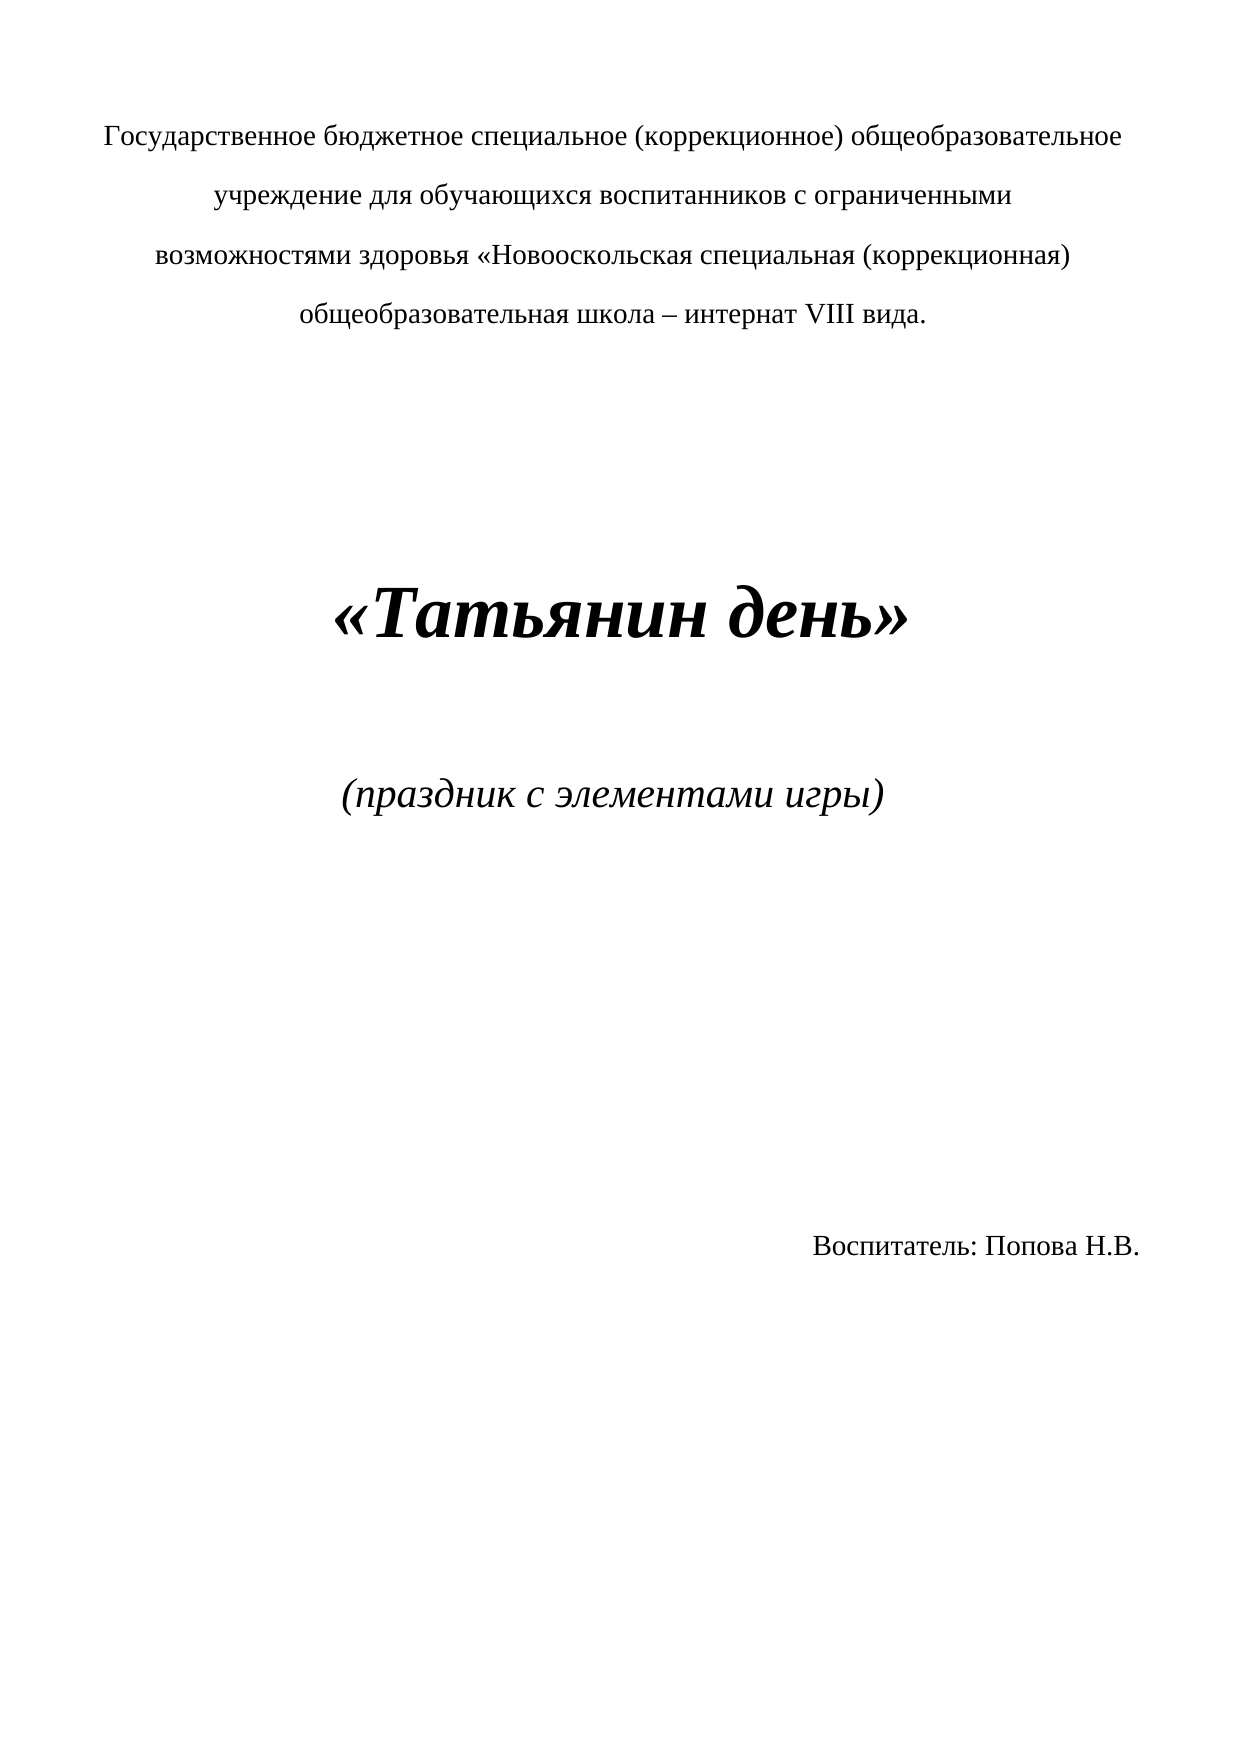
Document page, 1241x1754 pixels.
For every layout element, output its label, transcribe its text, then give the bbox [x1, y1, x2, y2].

text (праздник с элементами игры) [74, 769, 1152, 817]
text возможностями здоровья «Новооскольская специальная (коррекционная) [74, 237, 1152, 270]
text общеобразовательная школа – интернат VIII вида. [74, 296, 1152, 330]
text «Татьянин день» [74, 567, 1152, 653]
text учреждение для обучающихся воспитанников с ограниченными [74, 177, 1152, 211]
text Государственное бюджетное специальное (коррекционное) общеобразовательное [74, 118, 1152, 152]
text Воспитатель: Попова Н.В. [812, 1228, 1152, 1262]
